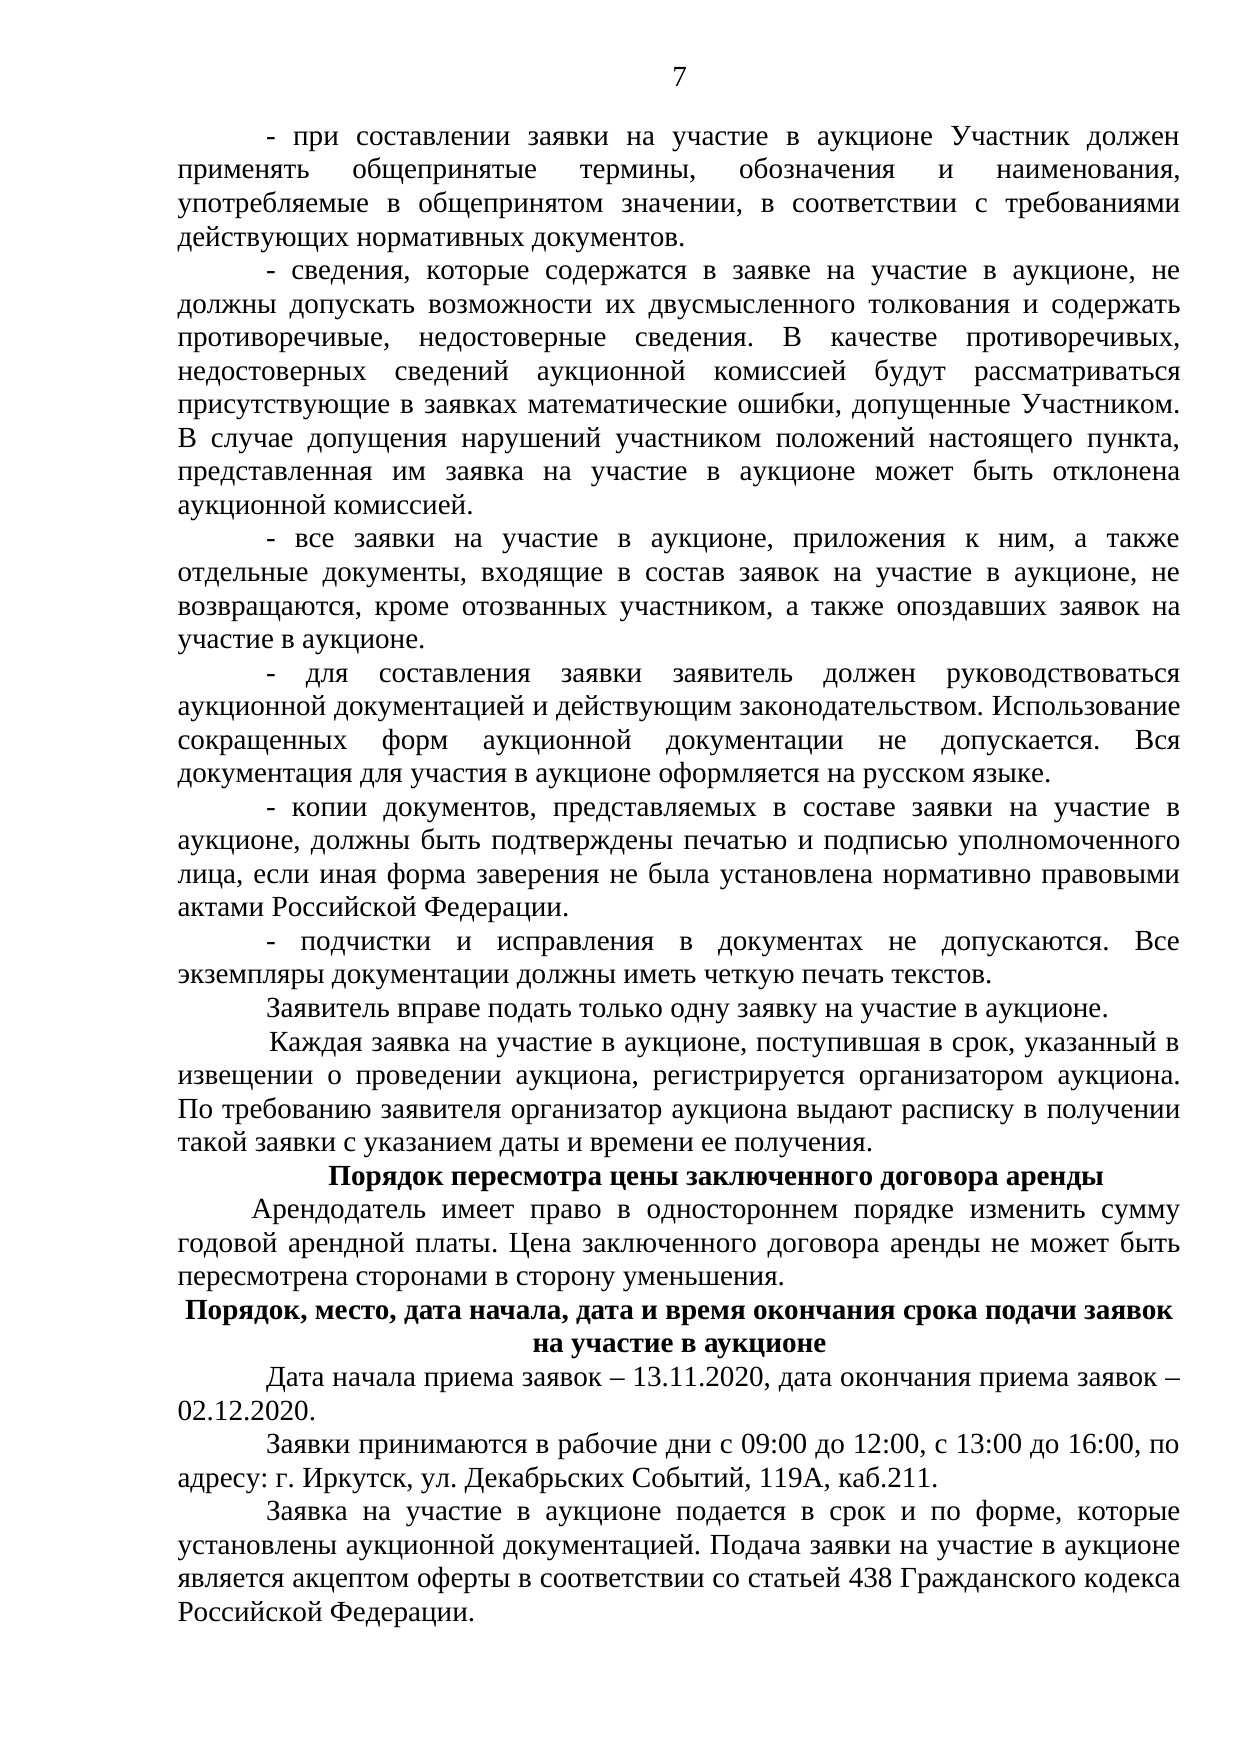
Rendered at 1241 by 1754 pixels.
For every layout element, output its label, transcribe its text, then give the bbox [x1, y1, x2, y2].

text Порядок пересмотра цены заключенного договора аренды [177, 1158, 1181, 1191]
list - все заявки на участие в аукционе, приложения к ним, а также отдельные документы, входящие в состав заявок на участие в аукционе, не возвращаются, кроме отозванных участником, а также опоздавших заявок на участие в аукционе. [177, 521, 1181, 655]
list Дата начала приема заявок – 13.11.2020, дата окончания приема заявок – 02.12.2020. [177, 1359, 1181, 1426]
text Каждая заявка на участие в аукционе, поступившая в срок, указанный в извещении о проведении аукциона, регистрируется организатором аукциона. По требованию заявителя организатор аукциона выдают расписку в получении такой заявки с указанием даты и времени ее получения. [177, 1024, 1181, 1158]
list - копии документов, представляемых в составе заявки на участие в аукционе, должны быть подтверждены печатью и подписью уполномоченного лица, если иная форма заверения не была установлена нормативно правовыми актами Российской Федерации. [177, 789, 1181, 923]
text Порядок, место, дата начала, дата и время окончания срока подачи заявок на участие в аукционе [177, 1292, 1181, 1359]
list - подчистки и исправления в документах не допускаются. Все экземпляры документации должны иметь четкую печать текстов. [177, 923, 1181, 990]
list Заявитель вправе подать только одну заявку на участие в аукционе. [177, 990, 1181, 1024]
list - сведения, которые содержатся в заявке на участие в аукционе, не должны допускать возможности их двусмысленного толкования и содержать противоречивые, недостоверные сведения. В качестве противоречивых, недостоверных сведений аукционной комиссией будут рассматриваться присутствующие в заявках математические ошибки, допущенные Участником. В случае допущения нарушений участником положений настоящего пункта, представленная им заявка на участие в аукционе может быть отклонена аукционной комиссией. [177, 252, 1181, 521]
text Арендодатель имеет право в одностороннем порядке изменить сумму годовой арендной платы. Цена заключенного договора аренды не может быть пересмотрена сторонами в сторону уменьшения. [177, 1191, 1181, 1292]
list - при составлении заявки на участие в аукционе Участник должен применять общепринятые термины, обозначения и наименования, употребляемые в общепринятом значении, в соответствии с требованиями действующих нормативных документов. [177, 118, 1181, 252]
list Заявка на участие в аукционе подается в срок и по форме, которые установлены аукционной документацией. Подача заявки на участие в аукционе является акцептом оферты в соответствии со статьей 438 Гражданского кодекса Российской Федерации. [177, 1493, 1181, 1627]
list Заявки принимаются в рабочие дни с 09:00 до 12:00, с 13:00 до 16:00, по адресу: г. Иркутск, ул. Декабрьских Событий, 119А, каб.211. [177, 1426, 1181, 1493]
list - для составления заявки заявитель должен руководствоваться аукционной документацией и действующим законодательством. Использование сокращенных форм аукционной документации не допускается. Вся документация для участия в аукционе оформляется на русском языке. [177, 655, 1181, 789]
